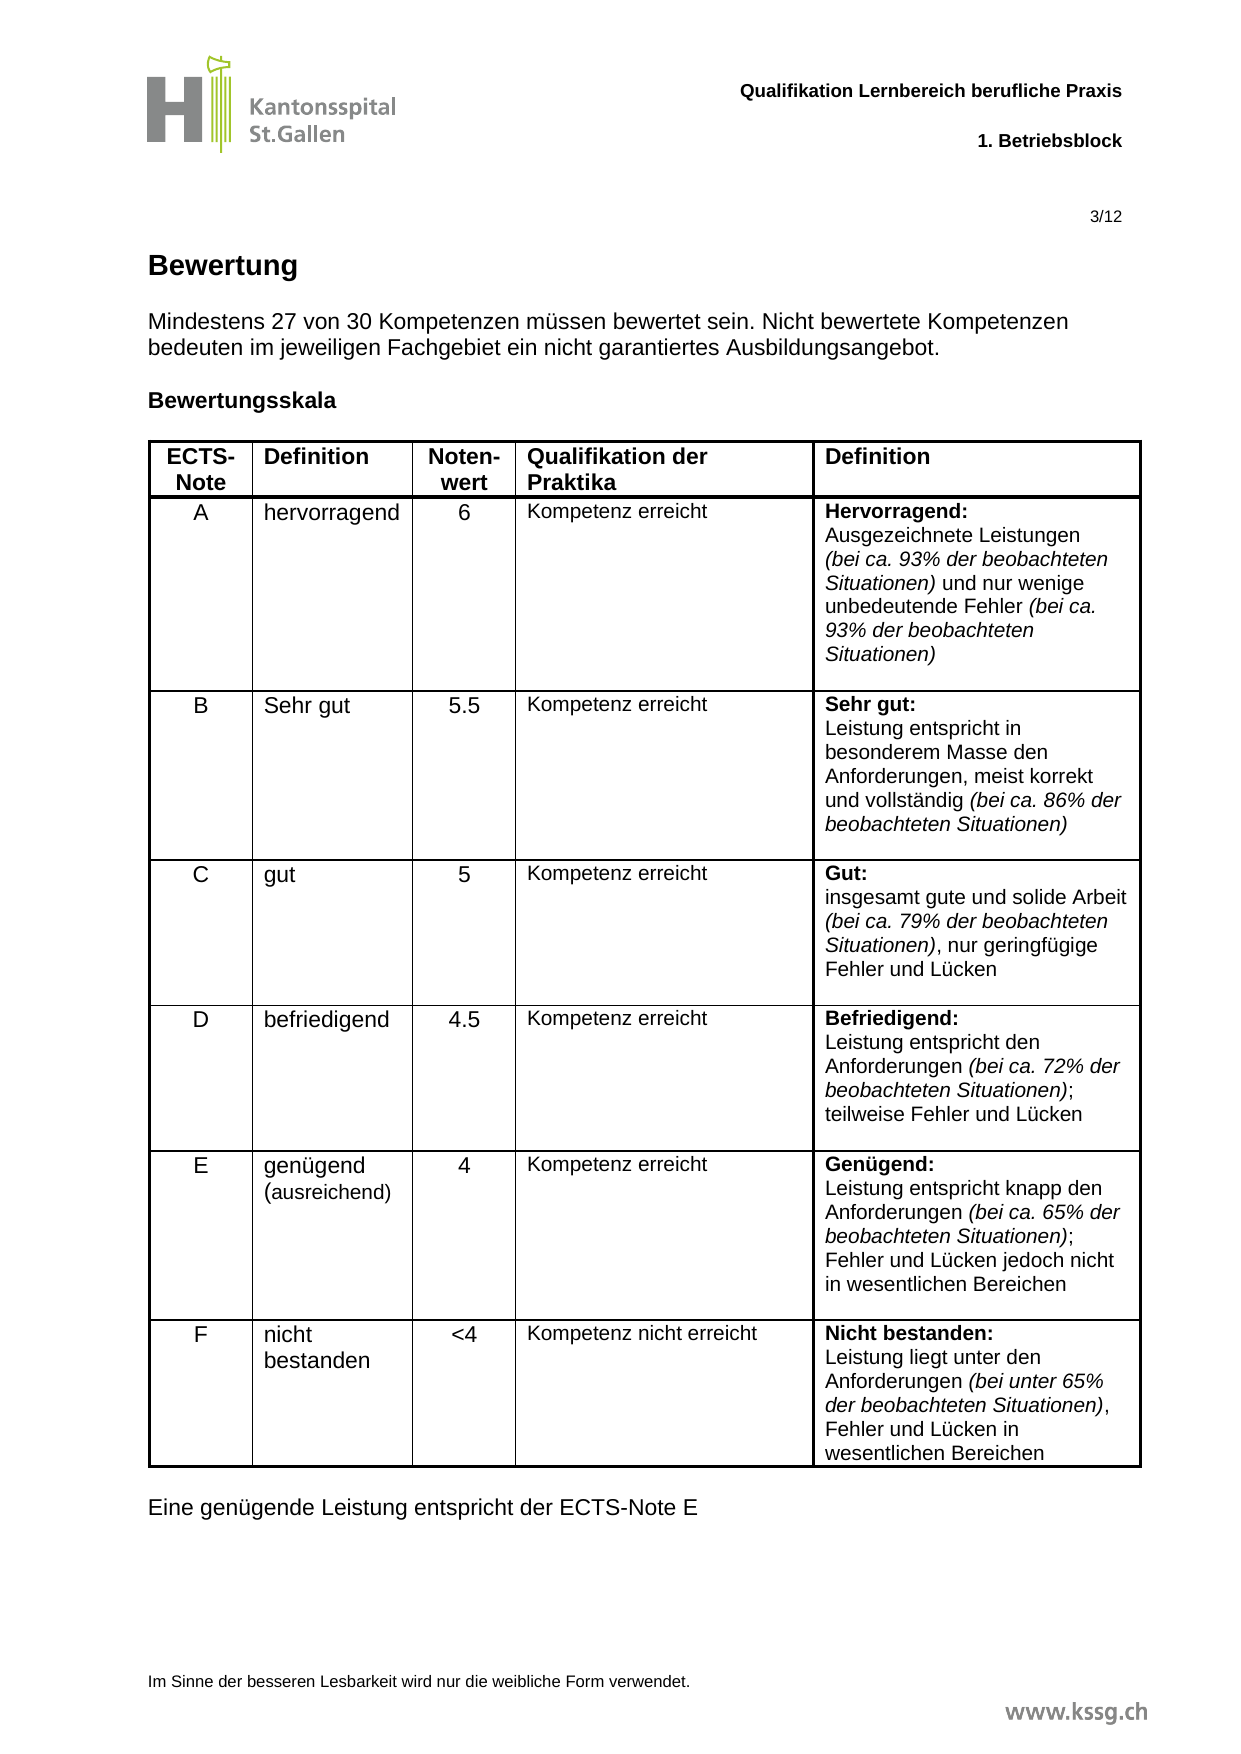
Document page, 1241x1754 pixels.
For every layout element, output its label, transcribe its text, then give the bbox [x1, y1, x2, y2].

table_cell Sehr gut [253, 692, 412, 859]
table_cell 5 [413, 861, 515, 1005]
picture [1005, 1702, 1147, 1725]
table_cell Kompetenz erreicht [516, 499, 812, 690]
table_header Qualifikation der Praktika [516, 443, 812, 495]
table_cell 4.5 [413, 1006, 515, 1150]
table_header Definition [815, 443, 1139, 495]
table_header ECTS-Note [151, 443, 252, 495]
table_cell 6 [413, 499, 515, 690]
table_header Noten-wert [413, 443, 515, 495]
table_cell B [151, 692, 252, 859]
table_cell <4 [413, 1321, 515, 1464]
table_cell Gut: insgesamt gute und solide Arbeit (bei ca. 79% der beobachteten Situationen), nur geringfügige Fehler und Lücken [815, 861, 1139, 1005]
table_cell Kompetenz erreicht [516, 1152, 812, 1319]
text Bewertung [148, 248, 1122, 281]
text Mindestens 27 von 30 Kompetenzen müssen bewertet sein. Nicht bewertete Kompetenzen bedeuten im jeweiligen Fachgebiet ein nicht garantiertes Ausbildungsangebot. [148, 308, 1122, 360]
text Bewertungsskala [148, 387, 1122, 413]
table_cell befriedigend [253, 1006, 412, 1150]
table_cell C [151, 861, 252, 1005]
table_cell Kompetenz erreicht [516, 692, 812, 859]
table_cell genügend (ausreichend) [253, 1152, 412, 1319]
table_cell Befriedigend: Leistung entspricht den Anforderungen (bei ca. 72% der beobachteten Situationen); teilweise Fehler und Lücken [815, 1006, 1139, 1150]
table_cell Kompetenz erreicht [516, 1006, 812, 1150]
table_cell D [151, 1006, 252, 1150]
table_cell Hervorragend: Ausgezeichnete Leistungen (bei ca. 93% der beobachteten Situationen) und nur wenige unbedeutende Fehler (bei ca. 93% der beobachteten Situationen) [815, 499, 1139, 690]
table_cell hervorragend [253, 499, 412, 690]
table_cell Kompetenz erreicht [516, 861, 812, 1005]
table_cell Kompetenz nicht erreicht [516, 1321, 812, 1464]
table_header Definition [253, 443, 412, 495]
table_cell Nicht bestanden: Leistung liegt unter den Anforderungen (bei unter 65% der beobachteten Situationen), Fehler und Lücken in wesentlichen Bereichen [815, 1321, 1139, 1464]
table_cell E [151, 1152, 252, 1319]
table_cell gut [253, 861, 412, 1005]
table_cell F [151, 1321, 252, 1464]
table_cell 5.5 [413, 692, 515, 859]
table_cell Genügend: Leistung entspricht knapp den Anforderungen (bei ca. 65% der beobachteten Situationen); Fehler und Lücken jedoch nicht in wesentlichen Bereichen [815, 1152, 1139, 1319]
table_cell 4 [413, 1152, 515, 1319]
table_cell A [151, 499, 252, 690]
table_cell nicht bestanden [253, 1321, 412, 1464]
text Eine genügende Leistung entspricht der ECTS-Note E [148, 1494, 1122, 1520]
table_cell Sehr gut: Leistung entspricht in besonderem Masse den Anforderungen, meist korrekt und vollständig (bei ca. 86% der beobachteten Situationen) [815, 692, 1139, 859]
